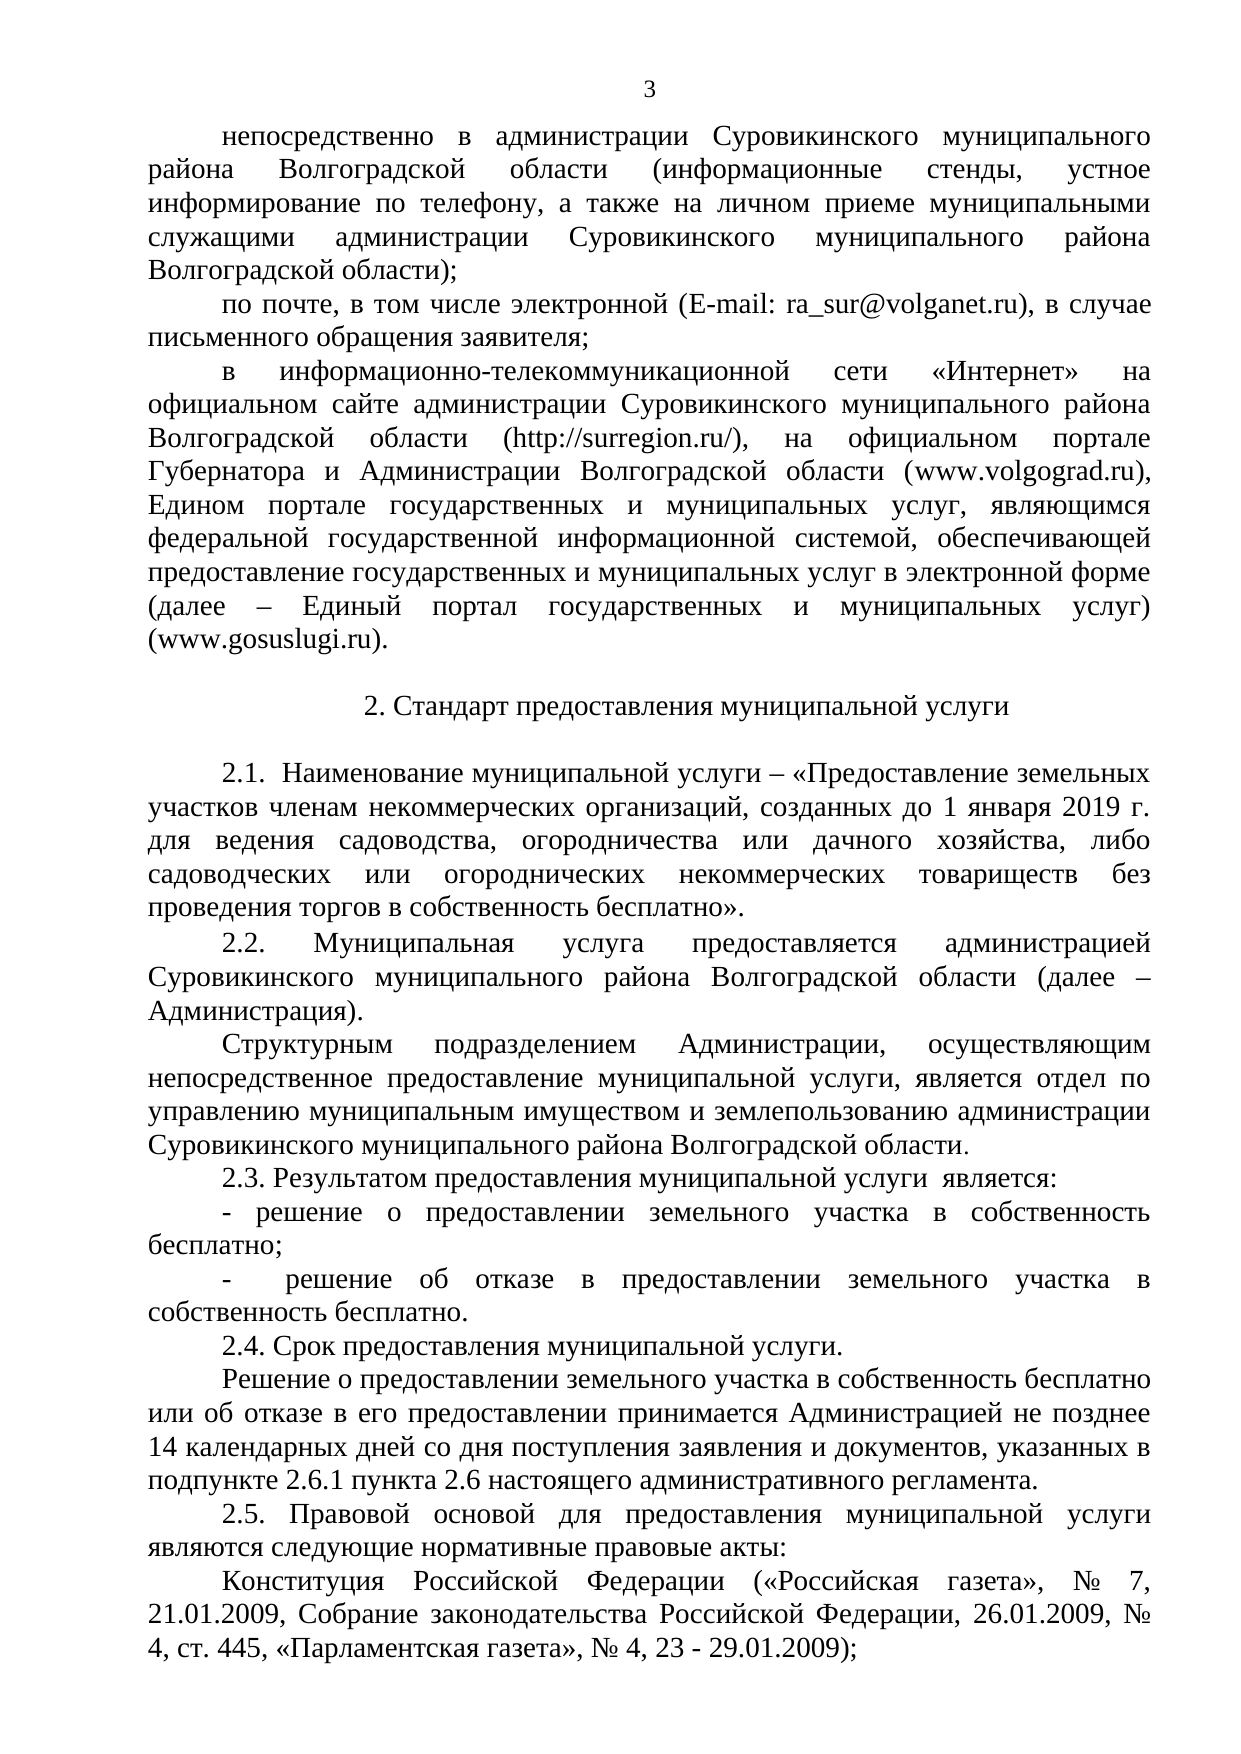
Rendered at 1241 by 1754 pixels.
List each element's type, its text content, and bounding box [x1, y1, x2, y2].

text - решение об отказе в предоставлении земельного участка в собственность бесплатно. [148, 1261, 1152, 1328]
text 2.3. Результатом предоставления муниципальной услуги является: [148, 1160, 1152, 1194]
text Структурным подразделением Администрации, осуществляющим непосредственное предоставление муниципальной услуги, является отдел по управлению муниципальным имуществом и землепользованию администрации Суровикинского муниципального района Волгоградской области. [148, 1026, 1152, 1160]
text Решение о предоставлении земельного участка в собственность бесплатно или об отказе в его предоставлении принимается Администрацией не позднее 14 календарных дней со дня поступления заявления и документов, указанных в подпункте 2.6.1 пункта 2.6 настоящего административного регламента. [148, 1362, 1152, 1496]
text в информационно-телекоммуникационной сети «Интернет» на официальном сайте администрации Суровикинского муниципального района Волгоградской области (http://surregion.ru/), на официальном портале Губернатора и Администрации Волгоградской области (www.volgograd.ru), Едином портале государственных и муниципальных услуг, являющимся федеральной государственной информационной системой, обеспечивающей предоставление государственных и муниципальных услуг в электронной форме (далее – Единый портал государственных и муниципальных услуг) (www.gosuslugi.ru). [148, 353, 1152, 655]
text 2.1. Наименование муниципальной услуги – «Предоставление земельных участков членам некоммерческих организаций, созданных до 1 января 2019 г. для ведения садоводства, огородничества или дачного хозяйства, либо садоводческих или огороднических некоммерческих товариществ без проведения торгов в собственность бесплатно». [148, 755, 1152, 926]
text 2.5. Правовой основой для предоставления муниципальной услуги являются следующие нормативные правовые акты: [148, 1496, 1152, 1563]
text 2. Стандарт предоставления муниципальной услуги [148, 688, 1152, 722]
text - решение о предоставлении земельного участка в собственность бесплатно; [148, 1194, 1152, 1261]
text Конституция Российской Федерации («Российская газета», № 7, 21.01.2009, Собрание законодательства Российской Федерации, 26.01.2009, № 4, ст. 445, «Парламентская газета», № 4, 23 - 29.01.2009); [148, 1563, 1152, 1663]
text непосредственно в администрации Суровикинского муниципального района Волгоградской области (информационные стенды, устное информирование по телефону, а также на личном приеме муниципальными служащими администрации Суровикинского муниципального района Волгоградской области); [148, 118, 1152, 286]
text 2.2. Муниципальная услуга предоставляется администрацией Суровикинского муниципального района Волгоградской области (далее – Администрация). [148, 926, 1152, 1026]
text 2.4. Срок предоставления муниципальной услуги. [148, 1328, 1152, 1362]
text по почте, в том числе электронной (E-mail: ra_sur@volganet.ru), в случае письменного обращения заявителя; [148, 286, 1152, 353]
